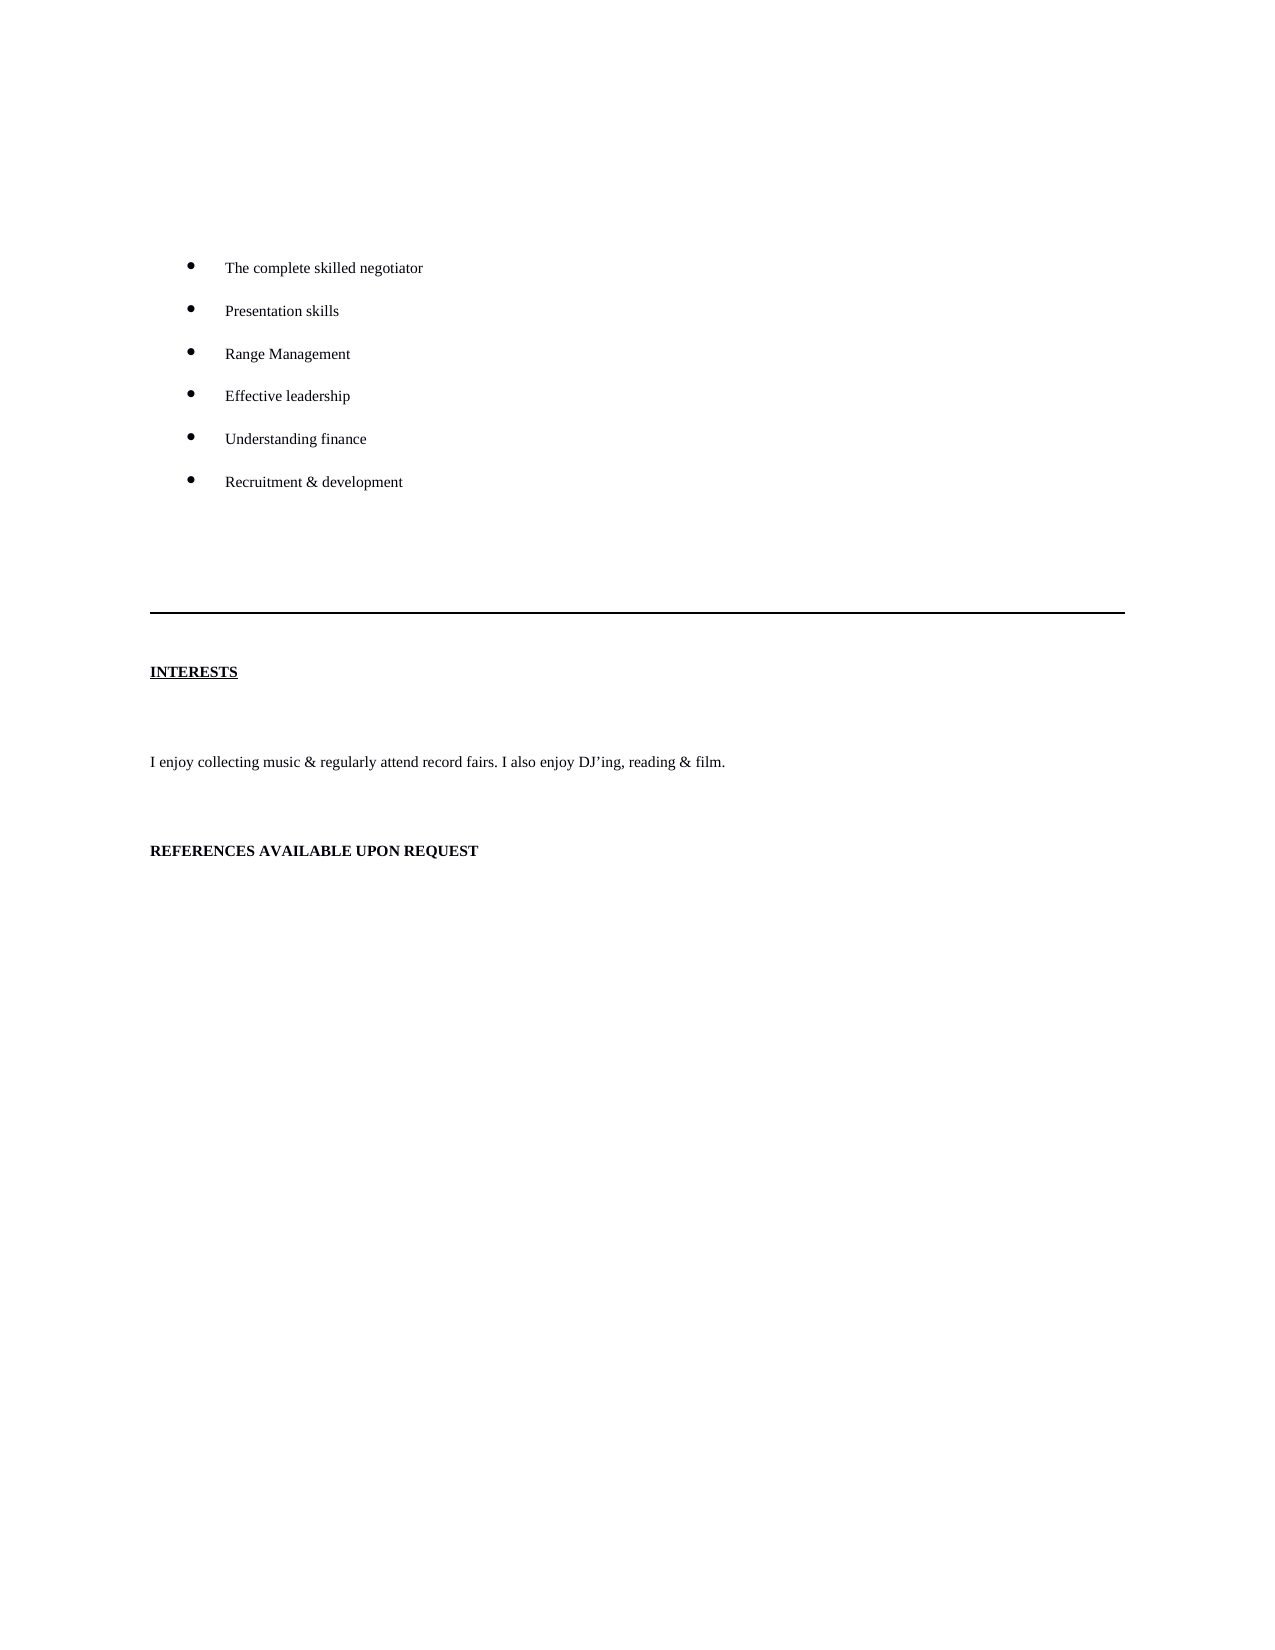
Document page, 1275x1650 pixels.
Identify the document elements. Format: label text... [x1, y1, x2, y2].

text I enjoy collecting music & regularly attend record fairs. I also enjoy DJ’ing, reading & film. [150, 752, 1125, 770]
text INTERESTS [150, 663, 1125, 681]
list The complete skilled negotiator [187, 259, 1125, 278]
list Effective leadership [187, 387, 1125, 406]
list Understanding finance [187, 430, 1125, 449]
list Range Management [187, 344, 1125, 363]
list Presentation skills [187, 302, 1125, 321]
text REFERENCES AVAILABLE UPON REQUEST [150, 842, 1125, 860]
list Recruitment & development [187, 473, 1125, 492]
